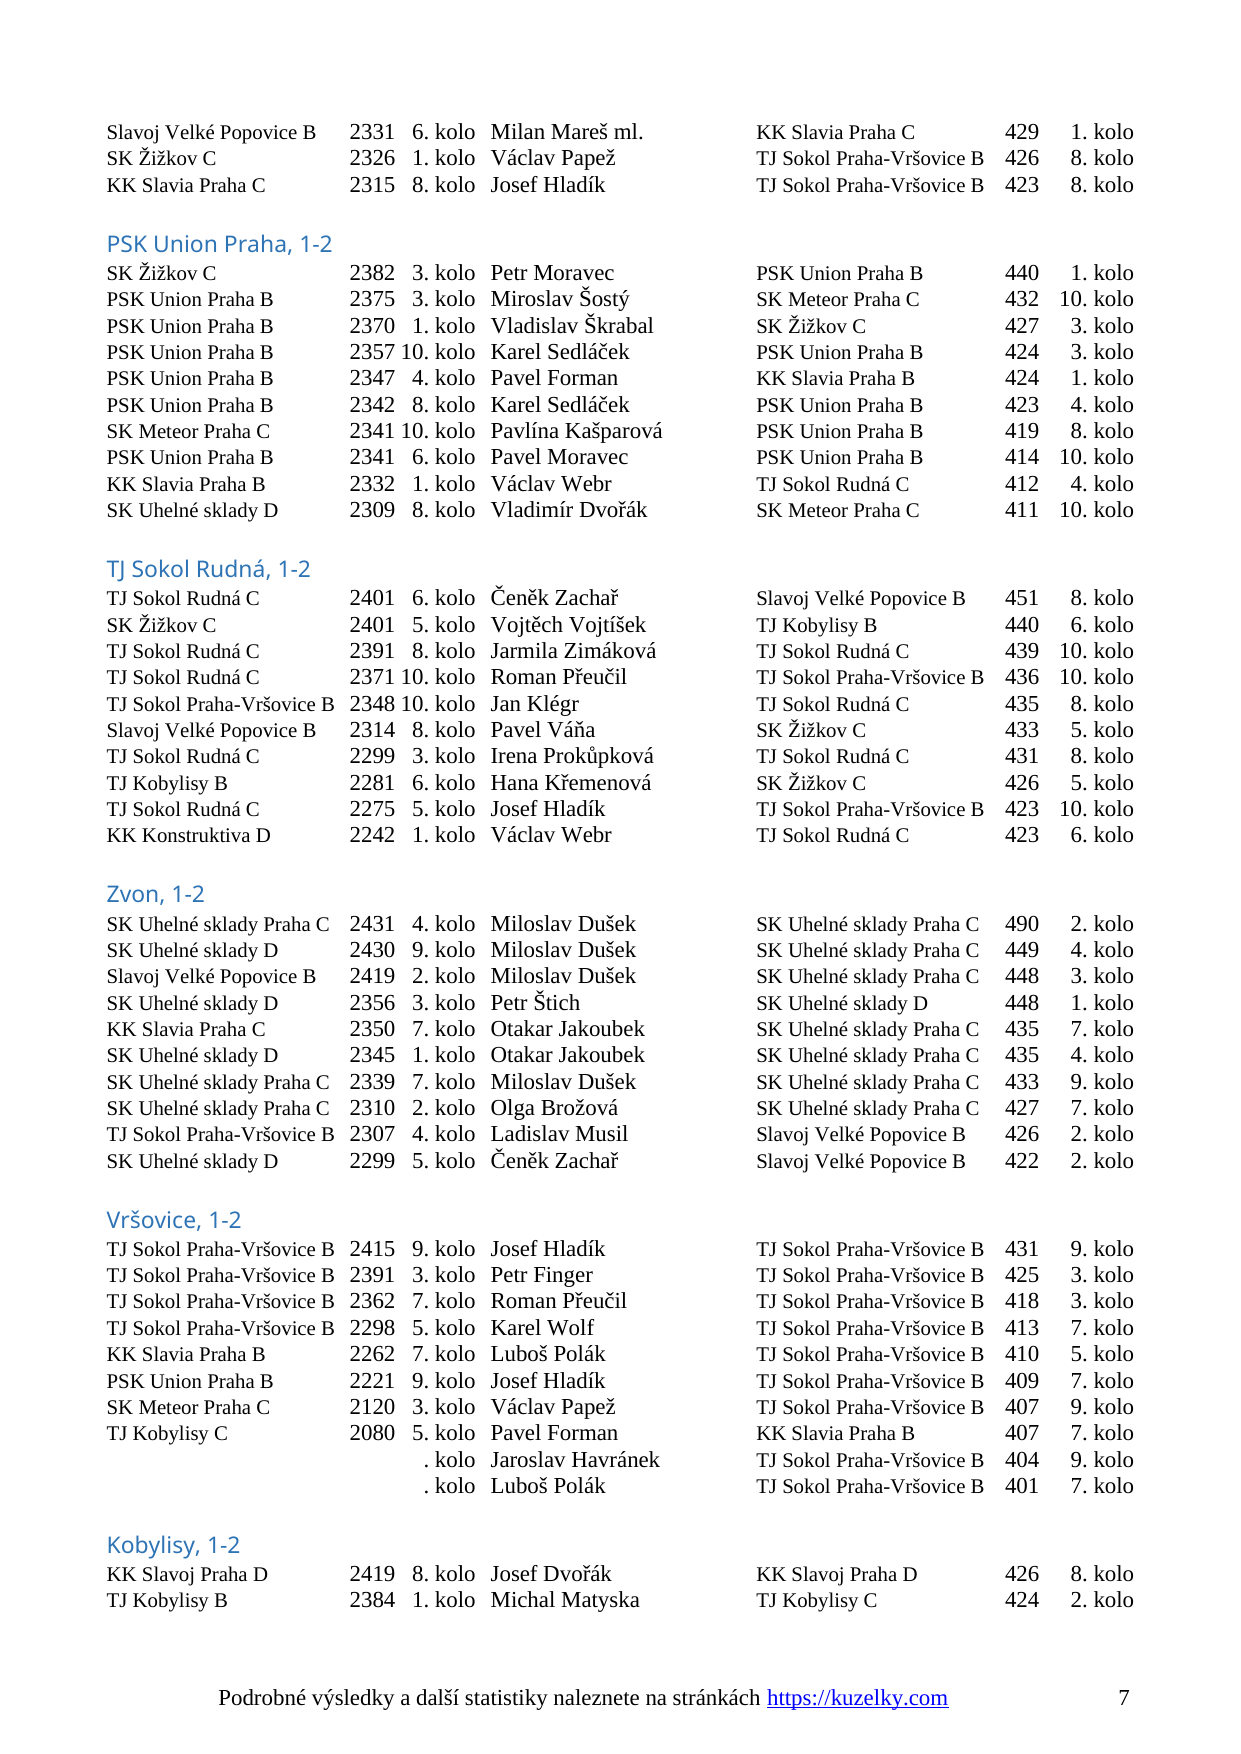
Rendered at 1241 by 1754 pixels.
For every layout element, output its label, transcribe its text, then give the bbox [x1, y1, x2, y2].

text TJ Sokol Rudná C 2299 3. kolo Irena Prokůpková TJ Sokol Rudná C 431 8. kolo [106, 742, 1134, 769]
subtitle TJ Sokol Rudná, 1-2 [106, 553, 1134, 584]
text TJ Kobylisy B 2281 6. kolo Hana Křemenová SK Žižkov C 426 5. kolo [106, 769, 1134, 795]
text KK Slavia Praha B 2332 1. kolo Václav Webr TJ Sokol Rudná C 412 4. kolo [106, 470, 1134, 496]
text SK Žižkov C 2382 3. kolo Petr Moravec PSK Union Praha B 440 1. kolo [106, 259, 1134, 285]
text PSK Union Praha B 2357 10. kolo Karel Sedláček PSK Union Praha B 424 3. kolo [106, 338, 1134, 364]
text TJ Sokol Praha-Vršovice B 2348 10. kolo Jan Klégr TJ Sokol Rudná C 435 8. kolo [106, 690, 1134, 716]
text KK Slavia Praha C 2315 8. kolo Josef Hladík TJ Sokol Praha-Vršovice B 423 8. kolo [106, 171, 1134, 197]
text TJ Sokol Rudná C 2371 10. kolo Roman Přeučil TJ Sokol Praha-Vršovice B 436 10. kolo [106, 663, 1134, 690]
text KK Slavia Praha C 2350 7. kolo Otakar Jakoubek SK Uhelné sklady Praha C 435 7. kolo [106, 1015, 1134, 1041]
subtitle PSK Union Praha, 1-2 [106, 228, 1134, 259]
text TJ Sokol Praha-Vršovice B 2298 5. kolo Karel Wolf TJ Sokol Praha-Vršovice B 413 7. kolo [106, 1314, 1134, 1340]
text TJ Sokol Praha-Vršovice B 2391 3. kolo Petr Finger TJ Sokol Praha-Vršovice B 425 3. kolo [106, 1261, 1134, 1288]
subtitle Zvon, 1-2 [106, 878, 1134, 909]
text SK Uhelné sklady D 2430 9. kolo Miloslav Dušek SK Uhelné sklady Praha C 449 4. kolo [106, 936, 1134, 962]
text TJ Sokol Rudná C 2401 6. kolo Čeněk Zachař Slavoj Velké Popovice B 451 8. kolo [106, 584, 1134, 611]
text Slavoj Velké Popovice B 2419 2. kolo Miloslav Dušek SK Uhelné sklady Praha C 448 3. kolo [106, 962, 1134, 989]
text Slavoj Velké Popovice B 2314 8. kolo Pavel Váňa SK Žižkov C 433 5. kolo [106, 716, 1134, 742]
text KK Slavoj Praha D 2419 8. kolo Josef Dvořák KK Slavoj Praha D 426 8. kolo [106, 1560, 1134, 1587]
text TJ Kobylisy B 2384 1. kolo Michal Matyska TJ Kobylisy C 424 2. kolo [106, 1587, 1134, 1613]
text . kolo Jaroslav Havránek TJ Sokol Praha-Vršovice B 404 9. kolo [106, 1446, 1134, 1472]
text SK Uhelné sklady D 2309 8. kolo Vladimír Dvořák SK Meteor Praha C 411 10. kolo [106, 496, 1134, 522]
subtitle Kobylisy, 1-2 [106, 1529, 1134, 1560]
text PSK Union Praha B 2342 8. kolo Karel Sedláček PSK Union Praha B 423 4. kolo [106, 391, 1134, 417]
text KK Slavia Praha B 2262 7. kolo Luboš Polák TJ Sokol Praha-Vršovice B 410 5. kolo [106, 1340, 1134, 1367]
text TJ Kobylisy C 2080 5. kolo Pavel Forman KK Slavia Praha B 407 7. kolo [106, 1419, 1134, 1446]
text TJ Sokol Praha-Vršovice B 2307 4. kolo Ladislav Musil Slavoj Velké Popovice B 426 2. kolo [106, 1120, 1134, 1147]
text . kolo Luboš Polák TJ Sokol Praha-Vršovice B 401 7. kolo [106, 1472, 1134, 1498]
text SK Uhelné sklady D 2299 5. kolo Čeněk Zachař Slavoj Velké Popovice B 422 2. kolo [106, 1147, 1134, 1173]
text SK Meteor Praha C 2341 10. kolo Pavlína Kašparová PSK Union Praha B 419 8. kolo [106, 417, 1134, 443]
text Slavoj Velké Popovice B 2331 6. kolo Milan Mareš ml. KK Slavia Praha C 429 1. kolo [106, 118, 1134, 144]
text SK Uhelné sklady D 2356 3. kolo Petr Štich SK Uhelné sklady D 448 1. kolo [106, 989, 1134, 1015]
text TJ Sokol Rudná C 2275 5. kolo Josef Hladík TJ Sokol Praha-Vršovice B 423 10. kolo [106, 795, 1134, 821]
text SK Uhelné sklady Praha C 2310 2. kolo Olga Brožová SK Uhelné sklady Praha C 427 7. kolo [106, 1094, 1134, 1120]
subtitle Vršovice, 1-2 [106, 1204, 1134, 1235]
text PSK Union Praha B 2221 9. kolo Josef Hladík TJ Sokol Praha-Vršovice B 409 7. kolo [106, 1367, 1134, 1393]
text PSK Union Praha B 2341 6. kolo Pavel Moravec PSK Union Praha B 414 10. kolo [106, 443, 1134, 470]
text PSK Union Praha B 2375 3. kolo Miroslav Šostý SK Meteor Praha C 432 10. kolo [106, 285, 1134, 312]
text SK Meteor Praha C 2120 3. kolo Václav Papež TJ Sokol Praha-Vršovice B 407 9. kolo [106, 1393, 1134, 1419]
text TJ Sokol Rudná C 2391 8. kolo Jarmila Zimáková TJ Sokol Rudná C 439 10. kolo [106, 637, 1134, 663]
text SK Žižkov C 2326 1. kolo Václav Papež TJ Sokol Praha-Vršovice B 426 8. kolo [106, 144, 1134, 171]
text PSK Union Praha B 2347 4. kolo Pavel Forman KK Slavia Praha B 424 1. kolo [106, 364, 1134, 391]
text SK Uhelné sklady Praha C 2339 7. kolo Miloslav Dušek SK Uhelné sklady Praha C 433 9. kolo [106, 1068, 1134, 1094]
text SK Žižkov C 2401 5. kolo Vojtěch Vojtíšek TJ Kobylisy B 440 6. kolo [106, 611, 1134, 637]
text PSK Union Praha B 2370 1. kolo Vladislav Škrabal SK Žižkov C 427 3. kolo [106, 312, 1134, 338]
text SK Uhelné sklady D 2345 1. kolo Otakar Jakoubek SK Uhelné sklady Praha C 435 4. kolo [106, 1041, 1134, 1068]
text KK Konstruktiva D 2242 1. kolo Václav Webr TJ Sokol Rudná C 423 6. kolo [106, 821, 1134, 848]
text TJ Sokol Praha-Vršovice B 2362 7. kolo Roman Přeučil TJ Sokol Praha-Vršovice B 418 3. kolo [106, 1288, 1134, 1314]
text TJ Sokol Praha-Vršovice B 2415 9. kolo Josef Hladík TJ Sokol Praha-Vršovice B 431 9. kolo [106, 1235, 1134, 1261]
text SK Uhelné sklady Praha C 2431 4. kolo Miloslav Dušek SK Uhelné sklady Praha C 490 2. kolo [106, 909, 1134, 936]
